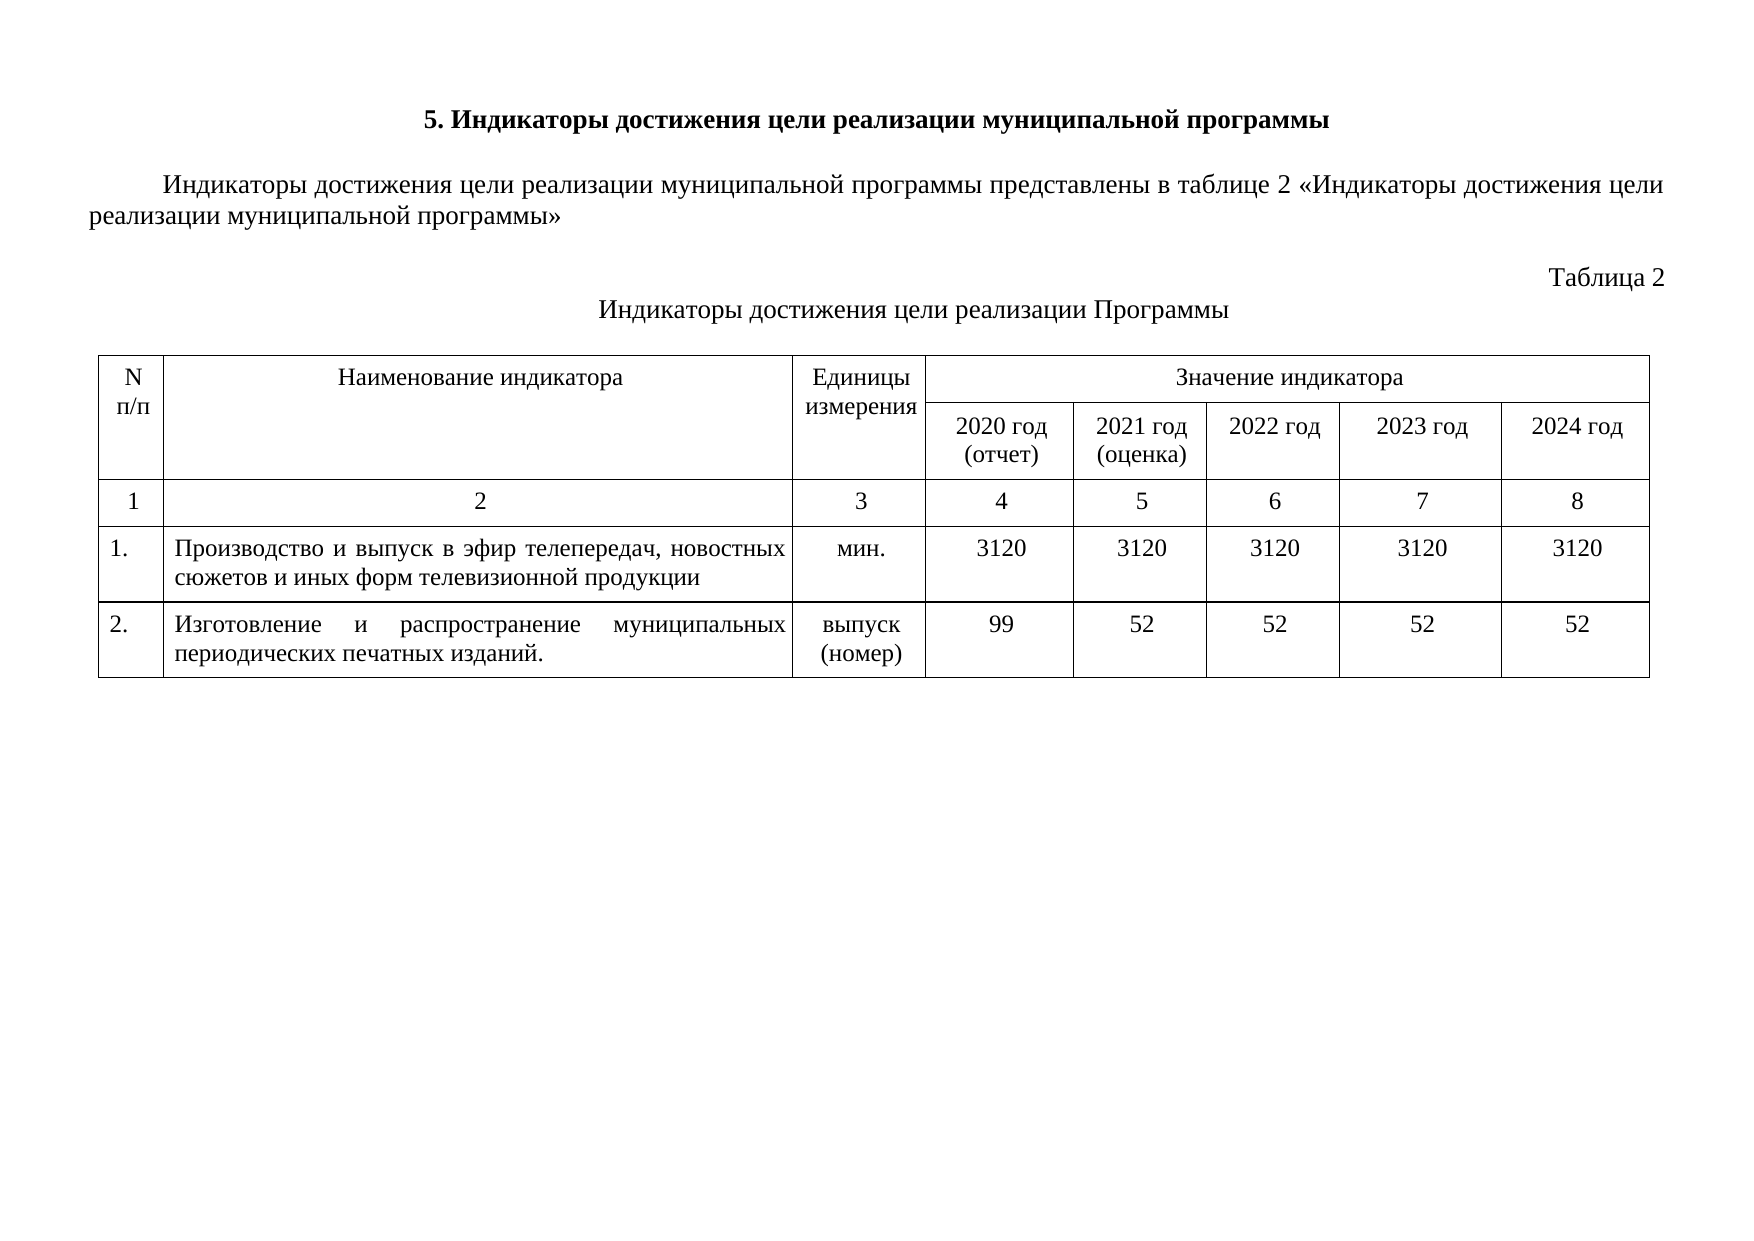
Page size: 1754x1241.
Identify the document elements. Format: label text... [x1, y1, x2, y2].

text Индикаторы достижения цели реализации Программы [89, 293, 1665, 324]
table_cell 5 [1074, 480, 1206, 526]
text Таблица 2 [89, 262, 1665, 293]
table_header Наименование индикатора [164, 356, 792, 479]
table_cell 2020 год (отчет) [926, 403, 1073, 479]
table_header Значение индикатора [926, 356, 1649, 402]
table_cell 3 [793, 480, 925, 526]
table_cell 3120 [1074, 527, 1206, 601]
table_cell 3120 [1340, 527, 1501, 601]
table_cell 4 [926, 480, 1073, 526]
table_cell 52 [1074, 603, 1206, 677]
table_cell 3120 [1502, 527, 1649, 601]
table_header N п/п [99, 356, 163, 479]
table_cell 2023 год [1340, 403, 1501, 479]
table_cell Изготовление и распространение муниципальных периодических печатных изданий. [164, 603, 792, 677]
table_cell 8 [1502, 480, 1649, 526]
table_header Единицы измерения [793, 356, 925, 479]
table_cell 2022 год [1207, 403, 1339, 479]
table_cell 99 [926, 603, 1073, 677]
table_cell 1 [99, 480, 163, 526]
table_cell мин. [793, 527, 925, 601]
table_cell 52 [1502, 603, 1649, 677]
table_cell 3120 [926, 527, 1073, 601]
table_cell 2. [99, 603, 163, 677]
table_cell Производство и выпуск в эфир телепередач, новостных сюжетов и иных форм телевизионной продукции [164, 527, 792, 601]
text Индикаторы достижения цели реализации муниципальной программы представлены в таблице 2 «Индикаторы достижения цели реализации муниципальной программы» [89, 168, 1665, 230]
table_cell 3120 [1207, 527, 1339, 601]
table_cell 52 [1340, 603, 1501, 677]
table_cell 2 [164, 480, 792, 526]
table_cell 2024 год [1502, 403, 1649, 479]
table_cell выпуск (номер) [793, 603, 925, 677]
table_cell 6 [1207, 480, 1339, 526]
table_cell 7 [1340, 480, 1501, 526]
table_cell 2021 год (оценка) [1074, 403, 1206, 479]
table_cell 1. [99, 527, 163, 601]
table_cell 52 [1207, 603, 1339, 677]
text 5. Индикаторы достижения цели реализации муниципальной программы [89, 103, 1665, 134]
